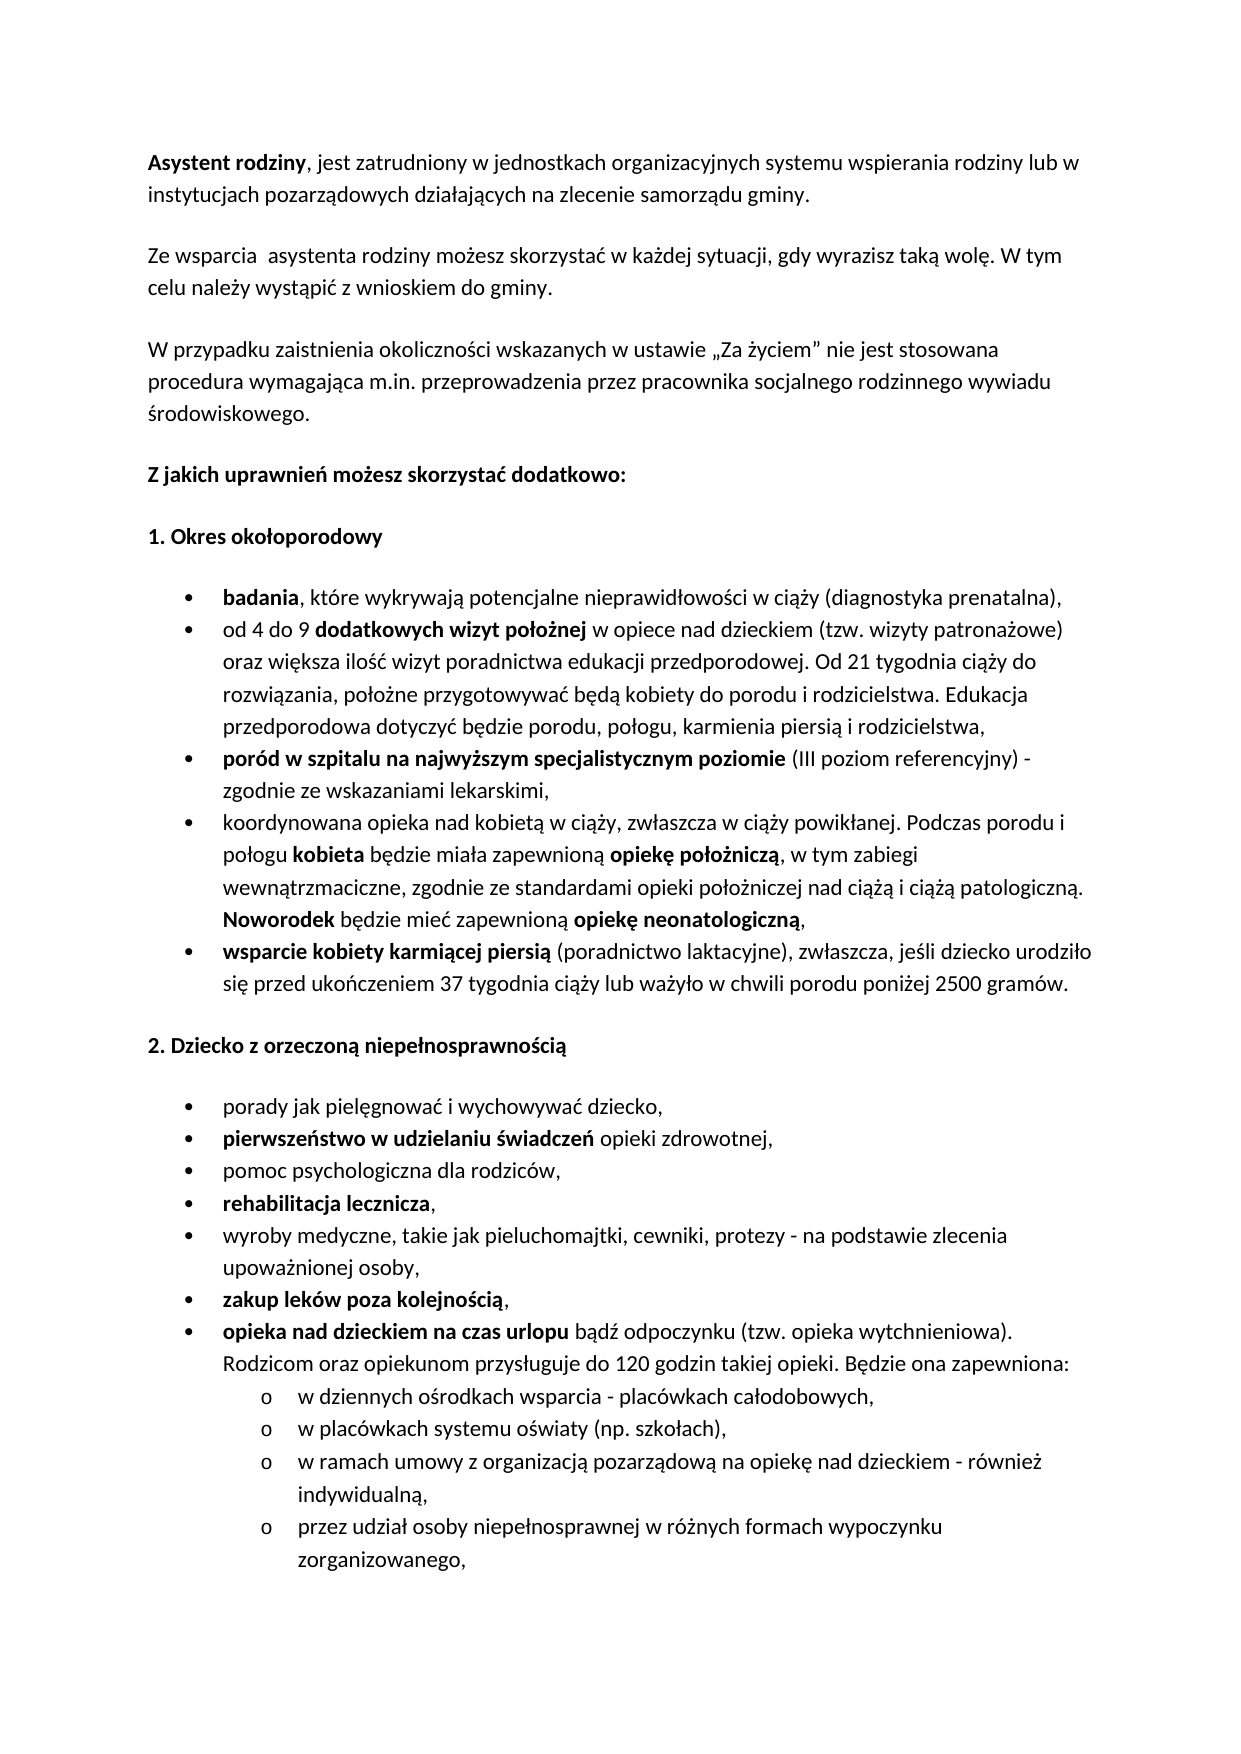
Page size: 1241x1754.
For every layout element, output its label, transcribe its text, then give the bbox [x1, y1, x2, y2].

list poród w szpitalu na najwyższym specjalistycznym poziomie (III poziom referencyjny) - zgodnie ze wskazaniami lekarskimi, [185, 744, 1093, 804]
text W przypadku zaistnienia okoliczności wskazanych w ustawie „Za życiem” nie jest stosowana procedura wymagająca m.in. przeprowadzenia przez pracownika socjalnego rodzinnego wywiadu środowiskowego. [148, 335, 1093, 427]
list pomoc psychologiczna dla rodziców, [185, 1156, 1093, 1184]
list opieka nad dzieckiem na czas urlopu bądź odpoczynku (tzw. opieka wytchnieniowa). Rodzicom oraz opiekunom przysługuje do 120 godzin takiej opieki. Będzie ona zapewniona: [185, 1317, 1093, 1378]
list w dziennych ośrodkach wsparcia - placówkach całodobowych, [260, 1382, 1093, 1410]
text Z jakich uprawnień możesz skorzystać dodatkowo: [148, 460, 1093, 488]
list koordynowana opieka nad kobietą w ciąży, zwłaszcza w ciąży powikłanej. Podczas porodu i połogu kobieta będzie miała zapewnioną opiekę położniczą, w tym zabiegi wewnątrzmaciczne, zgodnie ze standardami opieki położniczej nad ciążą i ciążą patologiczną. Noworodek będzie mieć zapewnioną opiekę neonatologiczną, [185, 808, 1093, 933]
list badania, które wykrywają potencjalne nieprawidłowości w ciąży (diagnostyka prenatalna), [185, 583, 1093, 611]
text Asystent rodziny, jest zatrudniony w jednostkach organizacyjnych systemu wspierania rodziny lub w instytucjach pozarządowych działających na zlecenie samorządu gminy. [148, 148, 1093, 208]
text 1. Okres okołoporodowy [148, 522, 1093, 550]
list w ramach umowy z organizacją pozarządową na opiekę nad dzieckiem - również indywidualną, [260, 1447, 1093, 1508]
list pierwszeństwo w udzielaniu świadczeń opieki zdrowotnej, [185, 1124, 1093, 1152]
list porady jak pielęgnować i wychowywać dziecko, [185, 1092, 1093, 1120]
text 2. Dziecko z orzeczoną niepełnosprawnością [148, 1031, 1093, 1059]
list wyroby medyczne, takie jak pieluchomajtki, cewniki, protezy - na podstawie zlecenia upoważnionej osoby, [185, 1221, 1093, 1281]
list wsparcie kobiety karmiącej piersią (poradnictwo laktacyjne), zwłaszcza, jeśli dziecko urodziło się przed ukończeniem 37 tygodnia ciąży lub ważyło w chwili porodu poniżej 2500 gramów. [185, 937, 1093, 997]
list od 4 do 9 dodatkowych wizyt położnej w opiece nad dzieckiem (tzw. wizyty patronażowe) oraz większa ilość wizyt poradnictwa edukacji przedporodowej. Od 21 tygodnia ciąży do rozwiązania, położne przygotowywać będą kobiety do porodu i rodzicielstwa. Edukacja przedporodowa dotyczyć będzie porodu, połogu, karmienia piersią i rodzicielstwa, [185, 615, 1093, 740]
list zakup leków poza kolejnością, [185, 1285, 1093, 1313]
text Ze wsparcia asystenta rodziny możesz skorzystać w każdej sytuacji, gdy wyrazisz taką wolę. W tym celu należy wystąpić z wnioskiem do gminy. [148, 241, 1093, 301]
list przez udział osoby niepełnosprawnej w różnych formach wypoczynku zorganizowanego, [260, 1512, 1093, 1573]
list rehabilitacja lecznicza, [185, 1189, 1093, 1217]
list w placówkach systemu oświaty (np. szkołach), [260, 1414, 1093, 1443]
